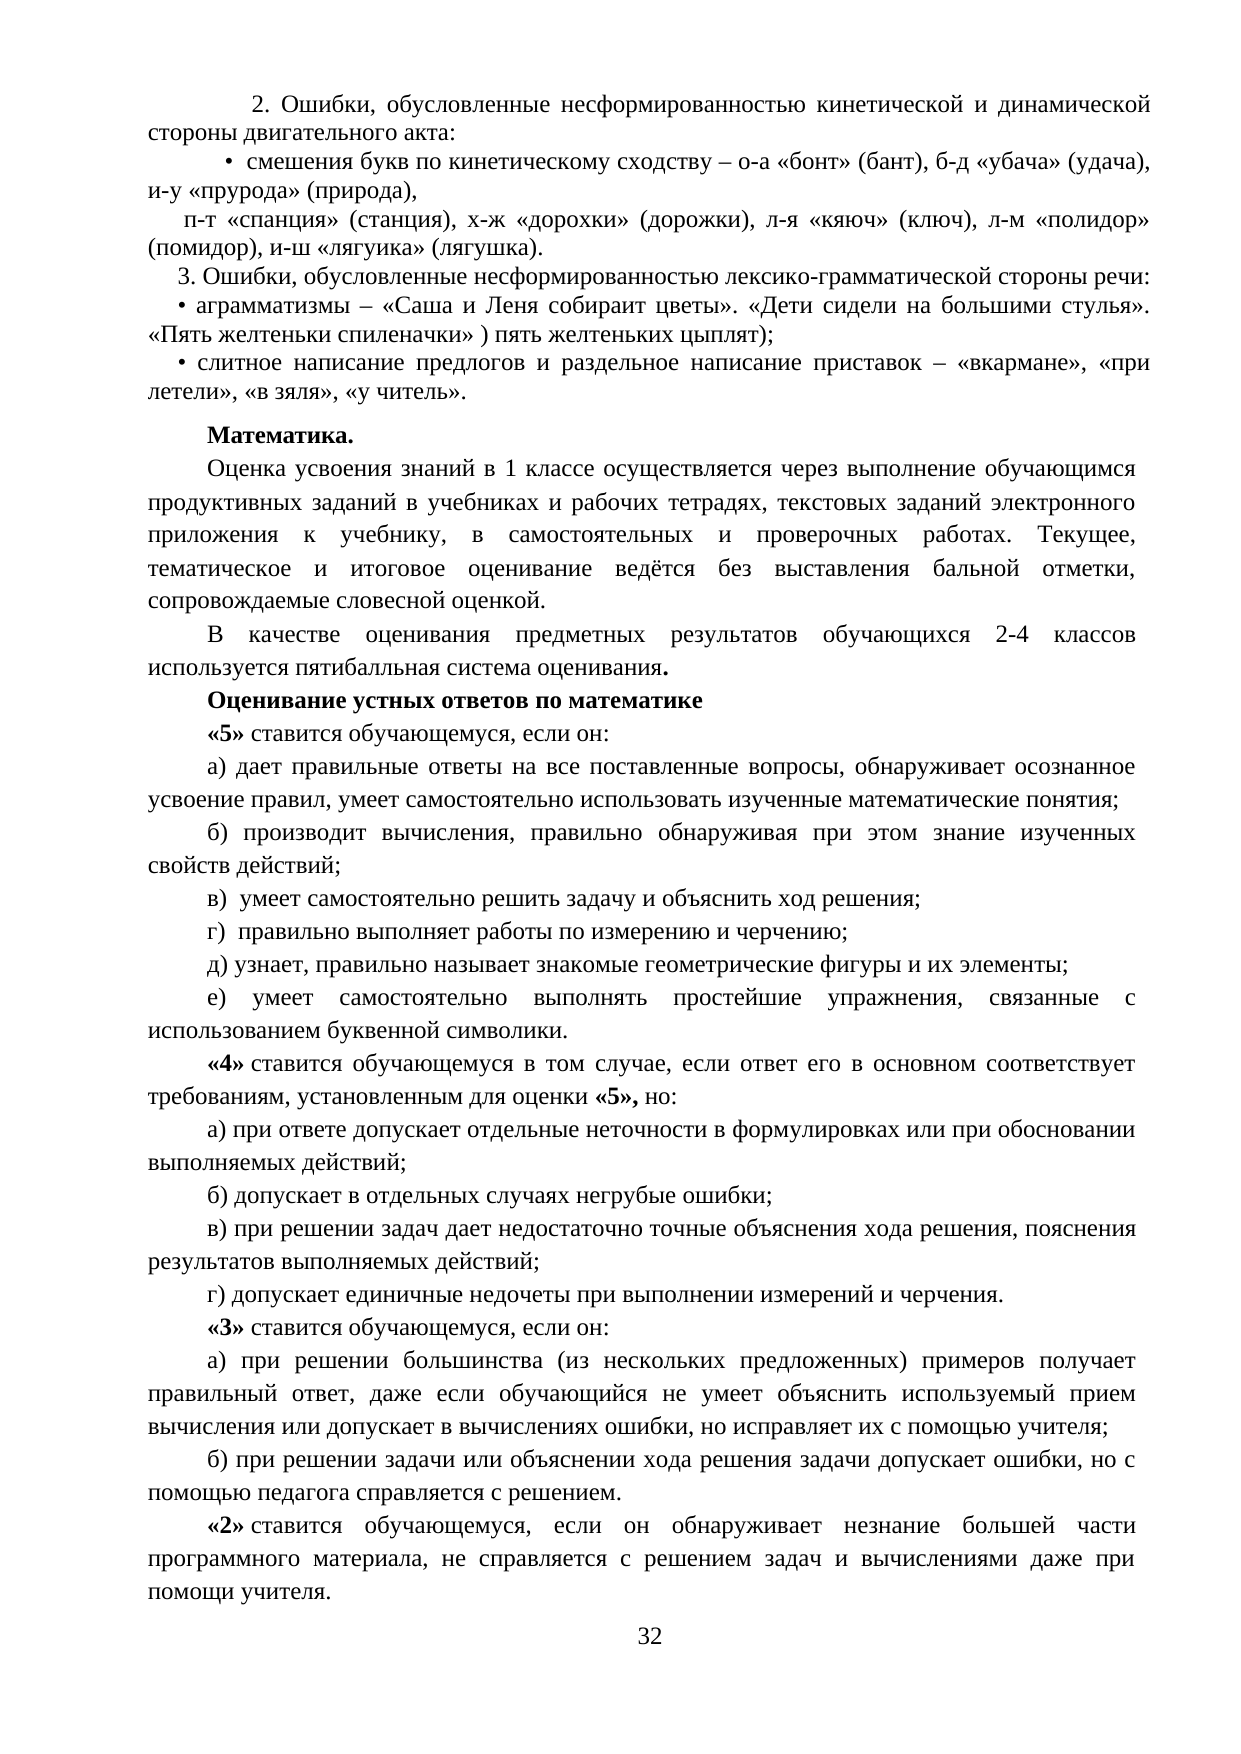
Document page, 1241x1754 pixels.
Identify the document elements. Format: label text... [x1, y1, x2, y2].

text б) при решении задачи или объяснении хода решения задачи допускает ошибки, но с помощью педагога справляется с решением. [148, 1444, 1137, 1506]
text • слитное написание предлогов и раздельное написание приставок – «вкармане», «при летели», «в зяля», «у читель». [148, 347, 1152, 405]
text а) дает правильные ответы на все поставленные вопросы, обнаруживает осознанное усвоение правил, умеет самостоятельно использовать изученные математические понятия; [148, 751, 1137, 812]
text д) узнает, правильно называет знакомые геометрические фигуры и их элементы; [148, 949, 1137, 978]
text В качестве оценивания предметных результатов обучающихся 2-4 классов используется пятибалльная система оценивания. [148, 619, 1137, 680]
text г) допускает единичные недочеты при выполнении измерений и черчения. [148, 1279, 1137, 1308]
text «4» ставится обучающемуся в том случае, если ответ его в основном соответствует требованиям, установленным для оценки «5», но: [148, 1048, 1137, 1110]
text п-т «спанция» (станция), х-ж «дорохки» (дорожки), л-я «кяюч» (ключ), л-м «полидор» (помидор), и-ш «лягуика» (лягушка). [148, 204, 1152, 261]
text Математика. [148, 421, 1137, 449]
text а) при ответе допускает отдельные неточности в формулировках или при обосновании выполняемых действий; [148, 1114, 1137, 1176]
text в) умеет самостоятельно решить задачу и объяснить ход решения; [148, 883, 1137, 912]
text б) допускает в отдельных случаях негрубые ошибки; [148, 1180, 1137, 1209]
text • аграмматизмы – «Саша и Леня собираит цветы». «Дети сидели на большими стулья». «Пять желтеньки спиленачки» ) пять желтеньких цыплят); [148, 290, 1152, 347]
text б) производит вычисления, правильно обнаруживая при этом знание изученных свойств действий; [148, 817, 1137, 878]
text «3» ставится обучающемуся, если он: [148, 1312, 1137, 1341]
text в) при решении задач дает недостаточно точные объяснения хода решения, пояснения результатов выполняемых действий; [148, 1213, 1137, 1275]
text Оценивание устных ответов по математике [148, 685, 1137, 713]
text 2. Ошибки, обусловленные несформированностью кинетической и динамической стороны двигательного акта: [148, 89, 1152, 146]
text 3. Ошибки, обусловленные несформированностью лексико-грамматической стороны речи: [148, 261, 1152, 290]
text «5» ставится обучающемуся, если он: [148, 718, 1137, 746]
text Оценка усвоения знаний в 1 классе осуществляется через выполнение обучающимся продуктивных заданий в учебниках и рабочих тетрадях, текстовых заданий электронного приложения к учебнику, в самостоятельных и проверочных работах. Текущее, тематическое и итоговое оценивание ведётся без выставления бальной отметки, сопровождаемые словесной оценкой. [148, 453, 1137, 614]
text а) при решении большинства (из нескольких предложенных) примеров получает правильный ответ, даже если обучающийся не умеет объяснить используемый прием вычисления или допускает в вычислениях ошибки, но исправляет их с помощью учителя; [148, 1345, 1137, 1440]
text г) правильно выполняет работы по измерению и черчению; [148, 916, 1137, 944]
text е) умеет самостоятельно выполнять простейшие упражнения, связанные с использованием буквенной символики. [148, 982, 1137, 1044]
text • смешения букв по кинетическому сходству – о-а «бонт» (бант), б-д «убача» (удача), и-у «прурода» (природа), [148, 146, 1152, 204]
text «2» ставится обучающемуся, если он обнаруживает незнание большей части программного материала, не справляется с решением задач и вычислениями даже при помощи учителя. [148, 1510, 1137, 1605]
